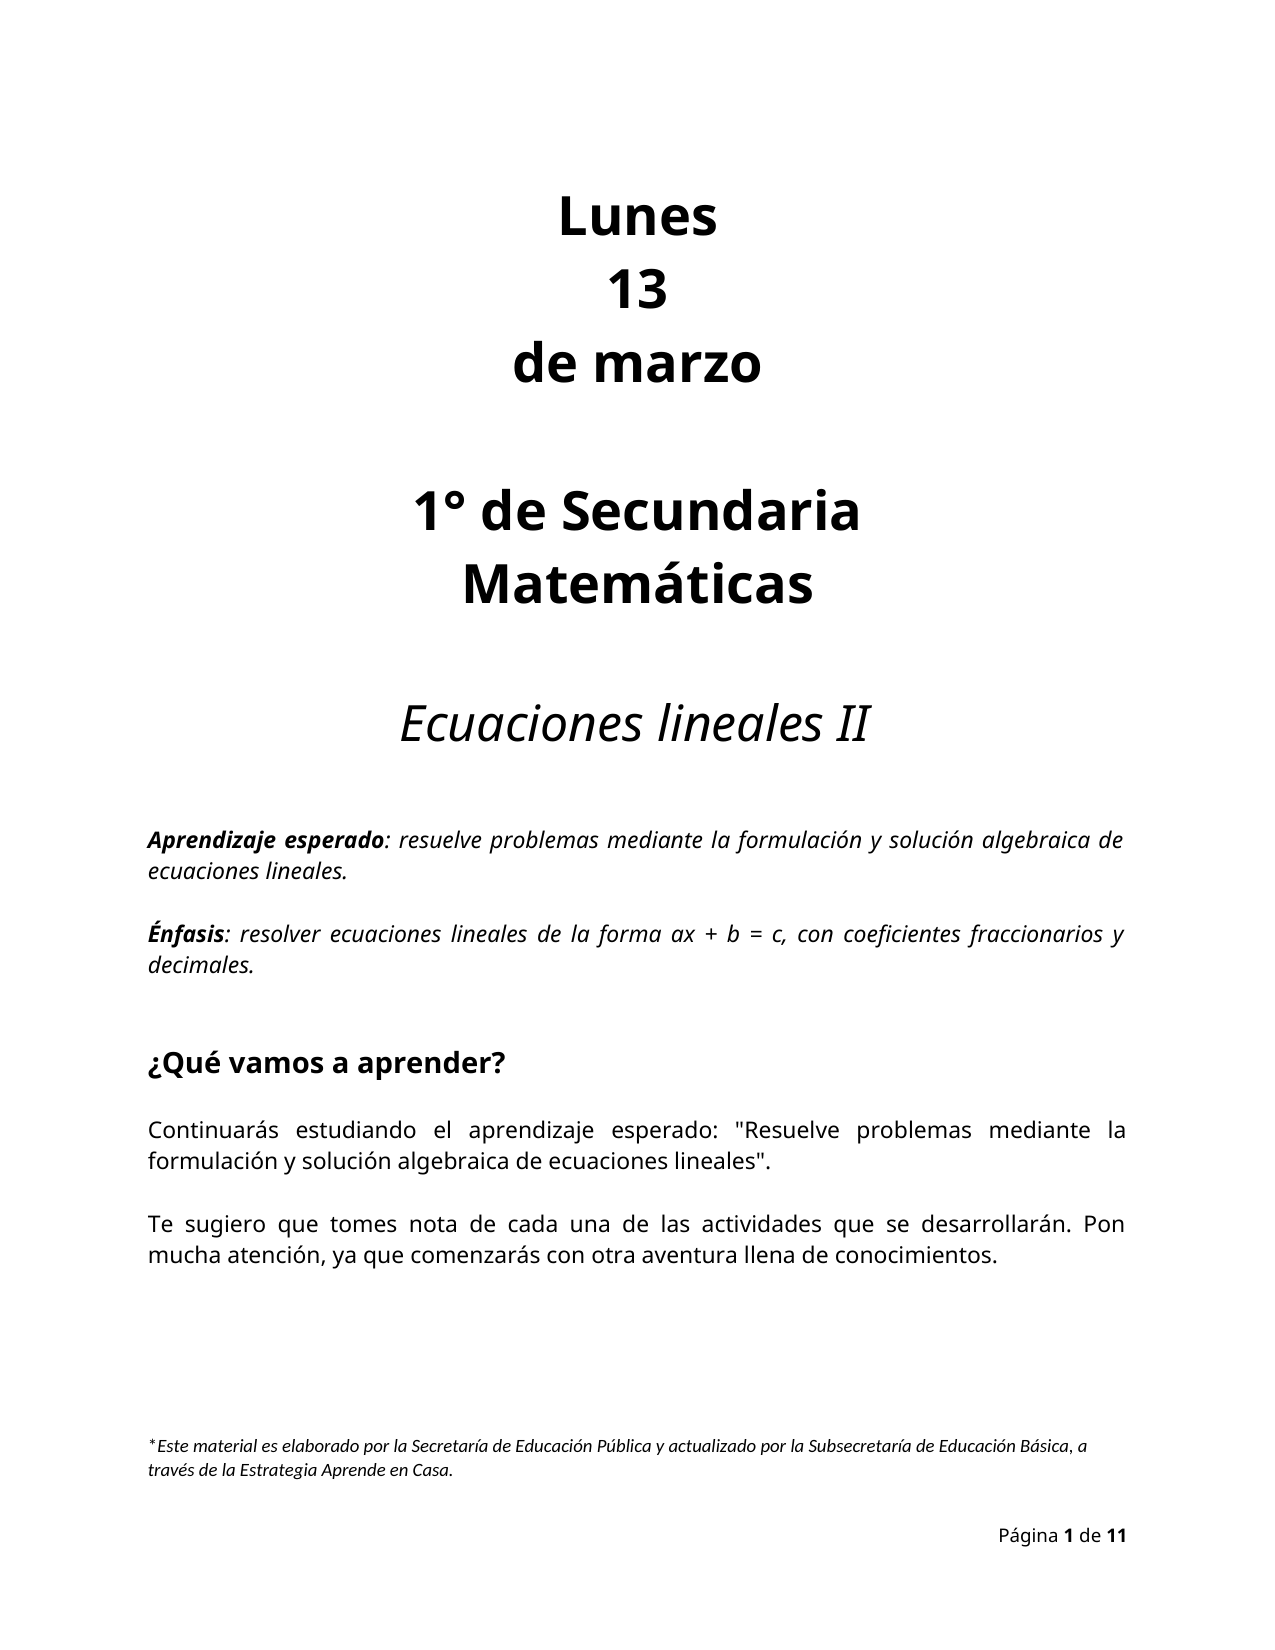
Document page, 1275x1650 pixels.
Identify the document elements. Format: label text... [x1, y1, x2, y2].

text Te sugiero que tomes nota de cada una de las actividades que se desarrollarán. Pon mucha atención, ya que comenzarás con otra aventura llena de conocimientos. [148, 1207, 1127, 1270]
text ¿Qué vamos a aprender? [148, 1043, 1127, 1082]
text Ecuaciones lineales II [148, 688, 1127, 756]
text Aprendizaje esperado: resuelve problemas mediante la formulación y solución algebraica de ecuaciones lineales. [148, 824, 1127, 887]
text Lunes [148, 177, 1127, 251]
text Continuarás estudiando el aprendizaje esperado: "Resuelve problemas mediante la formulación y solución algebraica de ecuaciones lineales". [148, 1114, 1127, 1176]
text 13 [148, 251, 1127, 325]
text Matemáticas [148, 546, 1127, 620]
text de marzo [148, 325, 1127, 398]
text 1° de Secundaria [148, 472, 1127, 546]
text Énfasis: resolver ecuaciones lineales de la forma ax + b = c, con coeficientes fraccionarios y decimales. [148, 918, 1127, 980]
